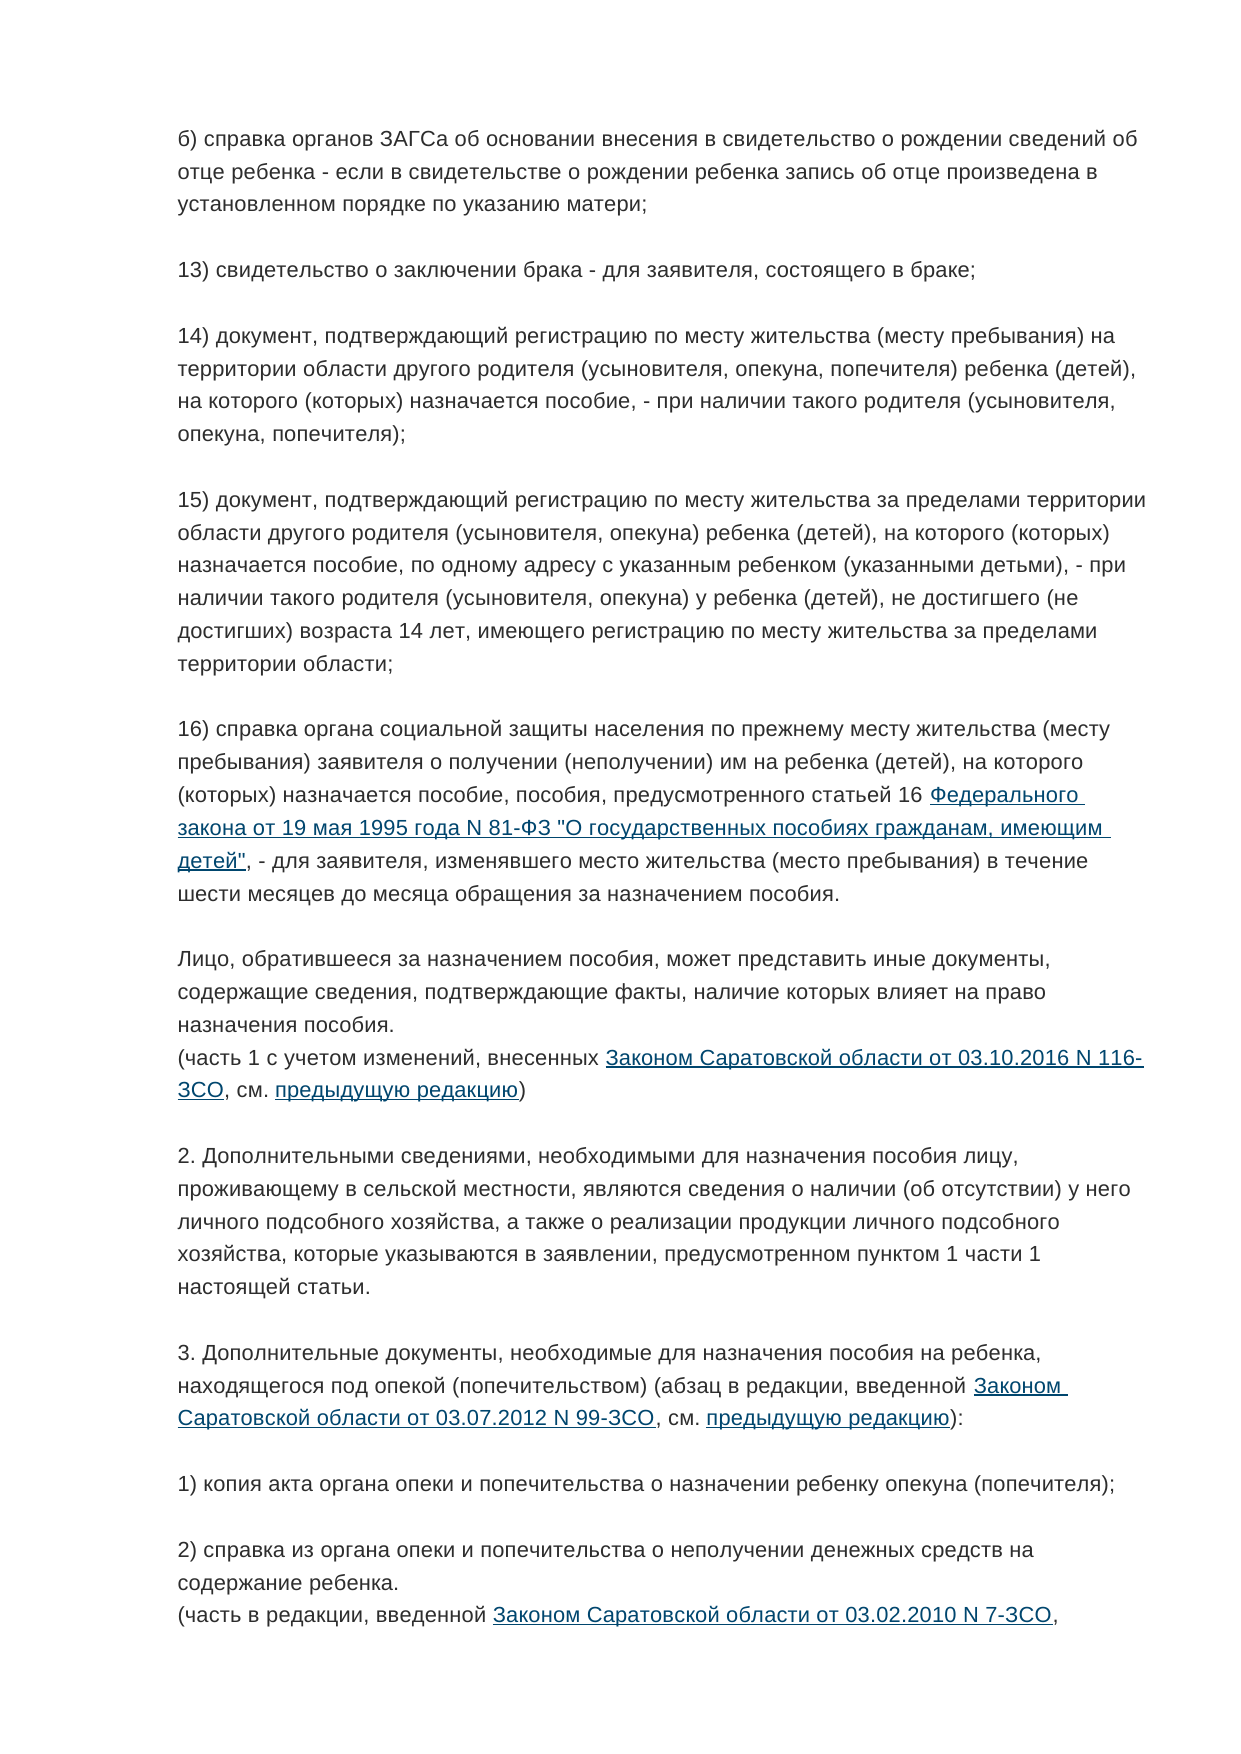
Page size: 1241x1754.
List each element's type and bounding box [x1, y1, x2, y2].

text [177, 118, 1152, 1135]
text [177, 1135, 1152, 1627]
